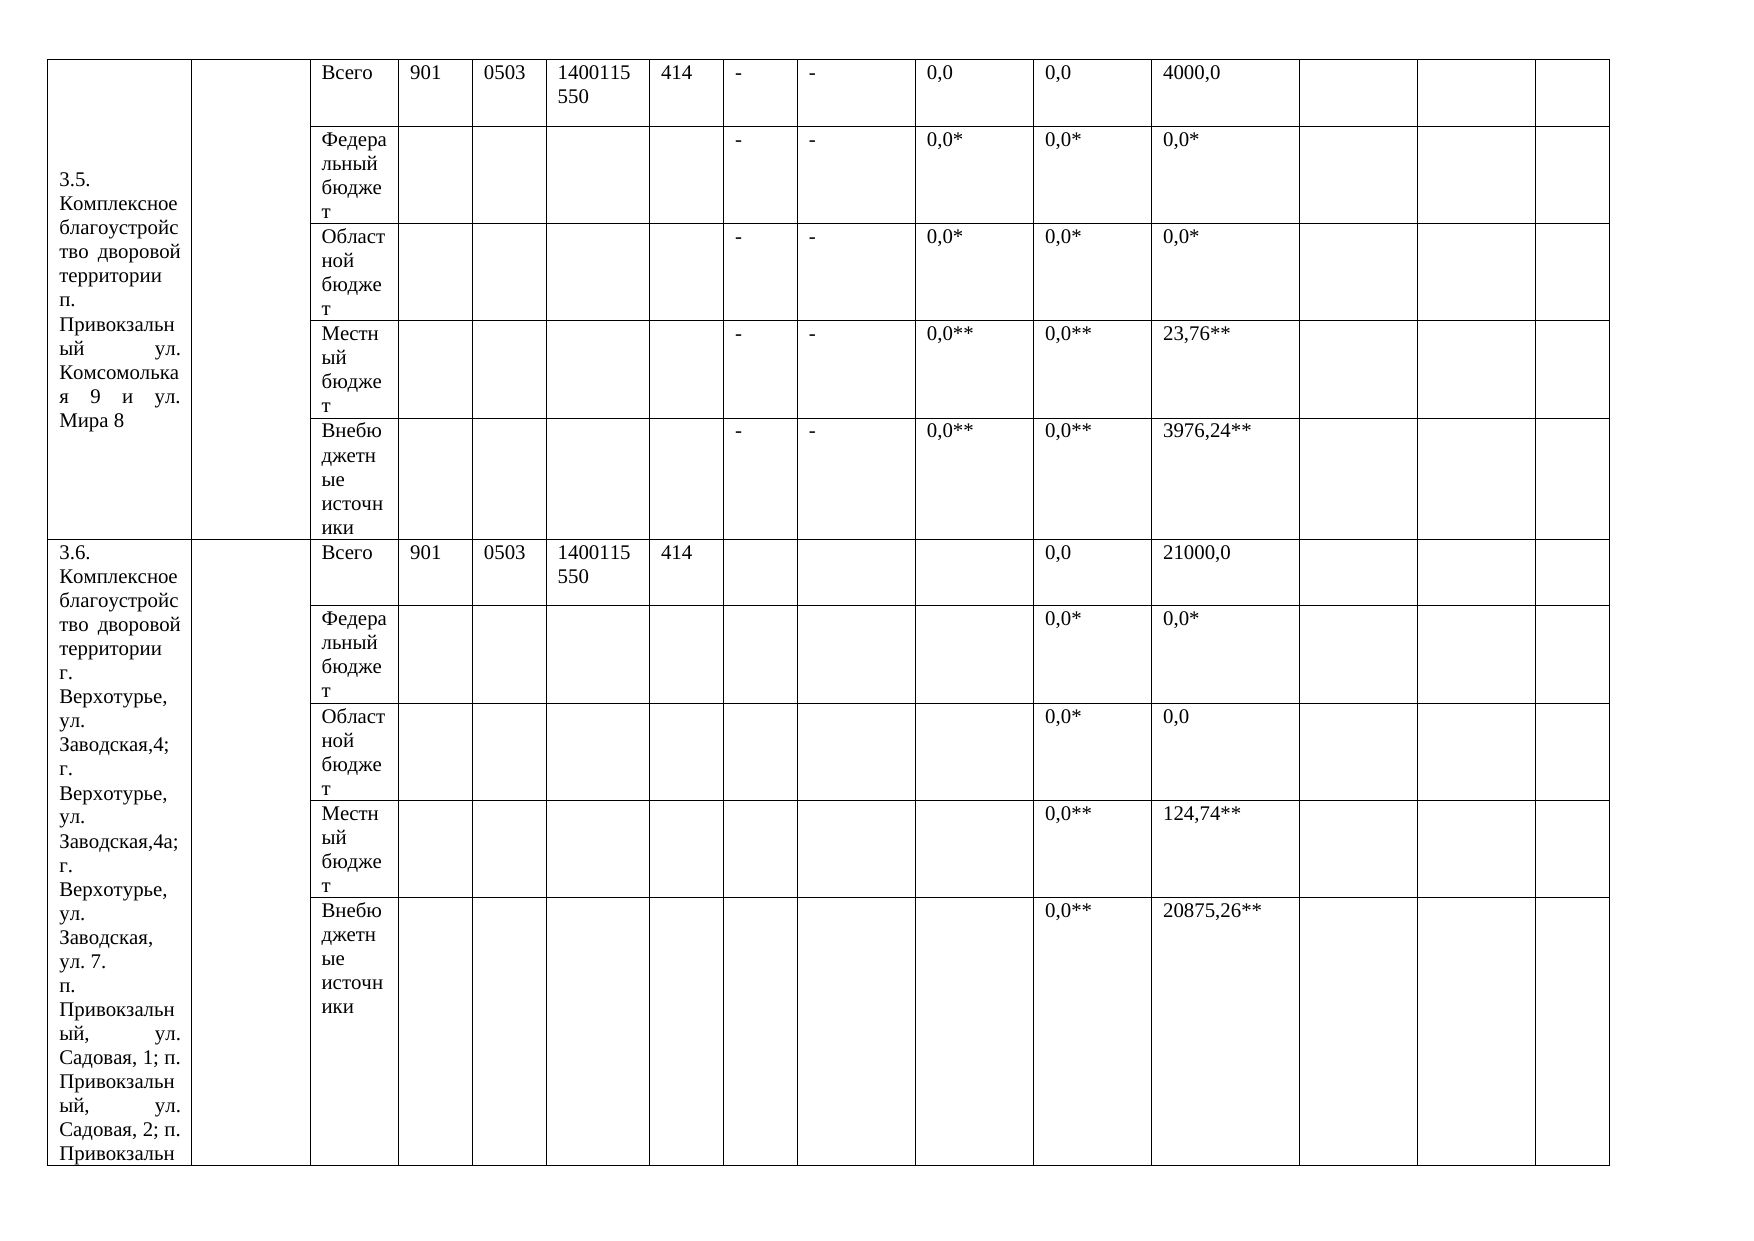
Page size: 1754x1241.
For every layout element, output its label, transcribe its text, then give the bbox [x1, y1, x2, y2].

table_cell [473, 419, 546, 539]
table_cell [1418, 321, 1535, 417]
table_cell [1536, 540, 1609, 605]
table_cell [1300, 127, 1417, 223]
table_cell [798, 898, 915, 1165]
table_cell [547, 419, 649, 539]
table_cell [547, 127, 649, 223]
table_cell [1300, 540, 1417, 605]
table_cell - [798, 60, 915, 126]
table_cell [650, 898, 723, 1165]
table_cell 0,0** [916, 419, 1033, 539]
table_cell [916, 704, 1033, 800]
table_cell [473, 606, 546, 702]
table_cell [1418, 606, 1535, 702]
table_cell [192, 60, 310, 539]
table_cell [1418, 419, 1535, 539]
table_cell [547, 224, 649, 320]
table_cell 0,0* [1152, 224, 1299, 320]
table_cell [916, 898, 1033, 1165]
table_cell 0,0 [1034, 540, 1151, 605]
table_cell 901 [399, 60, 472, 126]
table_cell [916, 606, 1033, 702]
table_cell [650, 704, 723, 800]
table_cell [1536, 606, 1609, 702]
table_cell [547, 704, 649, 800]
table_cell [1536, 801, 1609, 897]
table_cell [1300, 419, 1417, 539]
table_cell [1418, 224, 1535, 320]
table_cell 21000,0 [1152, 540, 1299, 605]
table_cell [399, 224, 472, 320]
table_cell 1400115550 [547, 60, 649, 126]
table_cell [547, 898, 649, 1165]
table_cell 0,0 [1152, 704, 1299, 800]
table_cell [1418, 801, 1535, 897]
table_cell - [724, 60, 797, 126]
table_cell [473, 801, 546, 897]
table_cell 0503 [473, 60, 546, 126]
table_cell [724, 540, 797, 605]
table_cell 3976,24** [1152, 419, 1299, 539]
table_cell [547, 606, 649, 702]
table_cell 20875,26** [1152, 898, 1299, 1165]
table_cell - [798, 419, 915, 539]
table_cell [192, 540, 310, 1165]
table_cell 0,0** [1034, 801, 1151, 897]
table_cell 0,0* [1034, 224, 1151, 320]
table_cell [1536, 60, 1609, 126]
table_cell [1300, 898, 1417, 1165]
table_cell Местный бюджет [311, 801, 398, 897]
table_cell [798, 540, 915, 605]
table_cell [399, 801, 472, 897]
table_cell [650, 801, 723, 897]
table_cell 0,0* [916, 224, 1033, 320]
table_cell [473, 321, 546, 417]
table_cell 901 [399, 540, 472, 605]
table_cell [798, 704, 915, 800]
table_cell - [724, 419, 797, 539]
table_cell 414 [650, 540, 723, 605]
table_cell [547, 801, 649, 897]
table_cell 1400115550 [547, 540, 649, 605]
table_cell [473, 704, 546, 800]
table_cell [724, 801, 797, 897]
table_cell [798, 801, 915, 897]
table_cell [1418, 898, 1535, 1165]
table_cell [1300, 321, 1417, 417]
table_cell Областной бюджет [311, 704, 398, 800]
table_cell [650, 321, 723, 417]
table_cell 0,0 [916, 60, 1033, 126]
table_cell - [724, 127, 797, 223]
table_cell Местный бюджет [311, 321, 398, 417]
table_cell [650, 419, 723, 539]
table_cell 0,0** [1034, 321, 1151, 417]
table_cell 0,0* [1034, 606, 1151, 702]
table_cell [399, 419, 472, 539]
table_cell [1300, 60, 1417, 126]
table_cell - [798, 224, 915, 320]
table_cell 124,74** [1152, 801, 1299, 897]
table_cell [798, 606, 915, 702]
table_cell 0,0* [1034, 704, 1151, 800]
table_cell 0,0* [1152, 606, 1299, 702]
table_cell Внебюджетные источники [311, 419, 398, 539]
table_cell 0,0** [1034, 898, 1151, 1165]
table_cell [473, 224, 546, 320]
table_cell - [724, 321, 797, 417]
table_cell [399, 704, 472, 800]
table_cell [1300, 224, 1417, 320]
table_cell [1536, 127, 1609, 223]
table_cell [1536, 321, 1609, 417]
table_cell [650, 224, 723, 320]
table_cell [1418, 127, 1535, 223]
table_cell [724, 606, 797, 702]
table_cell [650, 127, 723, 223]
table_cell [547, 321, 649, 417]
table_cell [311, 898, 398, 1165]
table_cell - [798, 127, 915, 223]
table_cell Федеральный бюджет [311, 606, 398, 702]
table_cell [1418, 704, 1535, 800]
table_cell 0,0* [1152, 127, 1299, 223]
table_cell [724, 898, 797, 1165]
table_cell [473, 898, 546, 1165]
table_cell 414 [650, 60, 723, 126]
table_cell [724, 704, 797, 800]
table_cell [650, 606, 723, 702]
table_cell [916, 540, 1033, 605]
table_cell [1418, 60, 1535, 126]
table_cell [916, 801, 1033, 897]
table_cell 0,0 [1034, 60, 1151, 126]
table_cell 4000,0 [1152, 60, 1299, 126]
table_cell Областной бюджет [311, 224, 398, 320]
table_cell [1536, 224, 1609, 320]
table_cell [1418, 540, 1535, 605]
table_cell 0503 [473, 540, 546, 605]
table_cell [473, 127, 546, 223]
table_cell Всего [311, 60, 398, 126]
table_cell [399, 606, 472, 702]
table_cell 0,0** [1034, 419, 1151, 539]
table_cell [1300, 801, 1417, 897]
table_cell Всего [311, 540, 398, 605]
table_cell 3.6. Комплексное благоустройство дворовой территории г. Верхотурье, ул. Заводская,4; г. Верхотурье, ул. Заводская,4а; г. Верхотурье, ул. Заводская, ул. 7. п. Привокзальный, ул. Садовая, 1; п. Привокзальный, ул. Садовая, 2; п. Привокзальный, ул. Садовая, 4; п. Привокзальный, ул. Садовая, 5 [48, 540, 191, 1165]
table_cell 0,0** [916, 321, 1033, 417]
table_cell Федеральный бюджет [311, 127, 398, 223]
table_cell [399, 898, 472, 1165]
table_cell [1536, 898, 1609, 1165]
table_cell [399, 321, 472, 417]
table_cell 0,0* [916, 127, 1033, 223]
table_cell [1536, 704, 1609, 800]
table_cell 3.5. Комплексное благоустройство дворовой территории п. Привокзальный ул. Комсомолькая 9 и ул. Мира 8 [48, 60, 191, 539]
table_cell 0,0* [1034, 127, 1151, 223]
table_cell - [724, 224, 797, 320]
table_cell [1536, 419, 1609, 539]
table_cell - [798, 321, 915, 417]
table_cell [1300, 606, 1417, 702]
table_cell [1300, 704, 1417, 800]
table_cell [399, 127, 472, 223]
table_cell 23,76** [1152, 321, 1299, 417]
